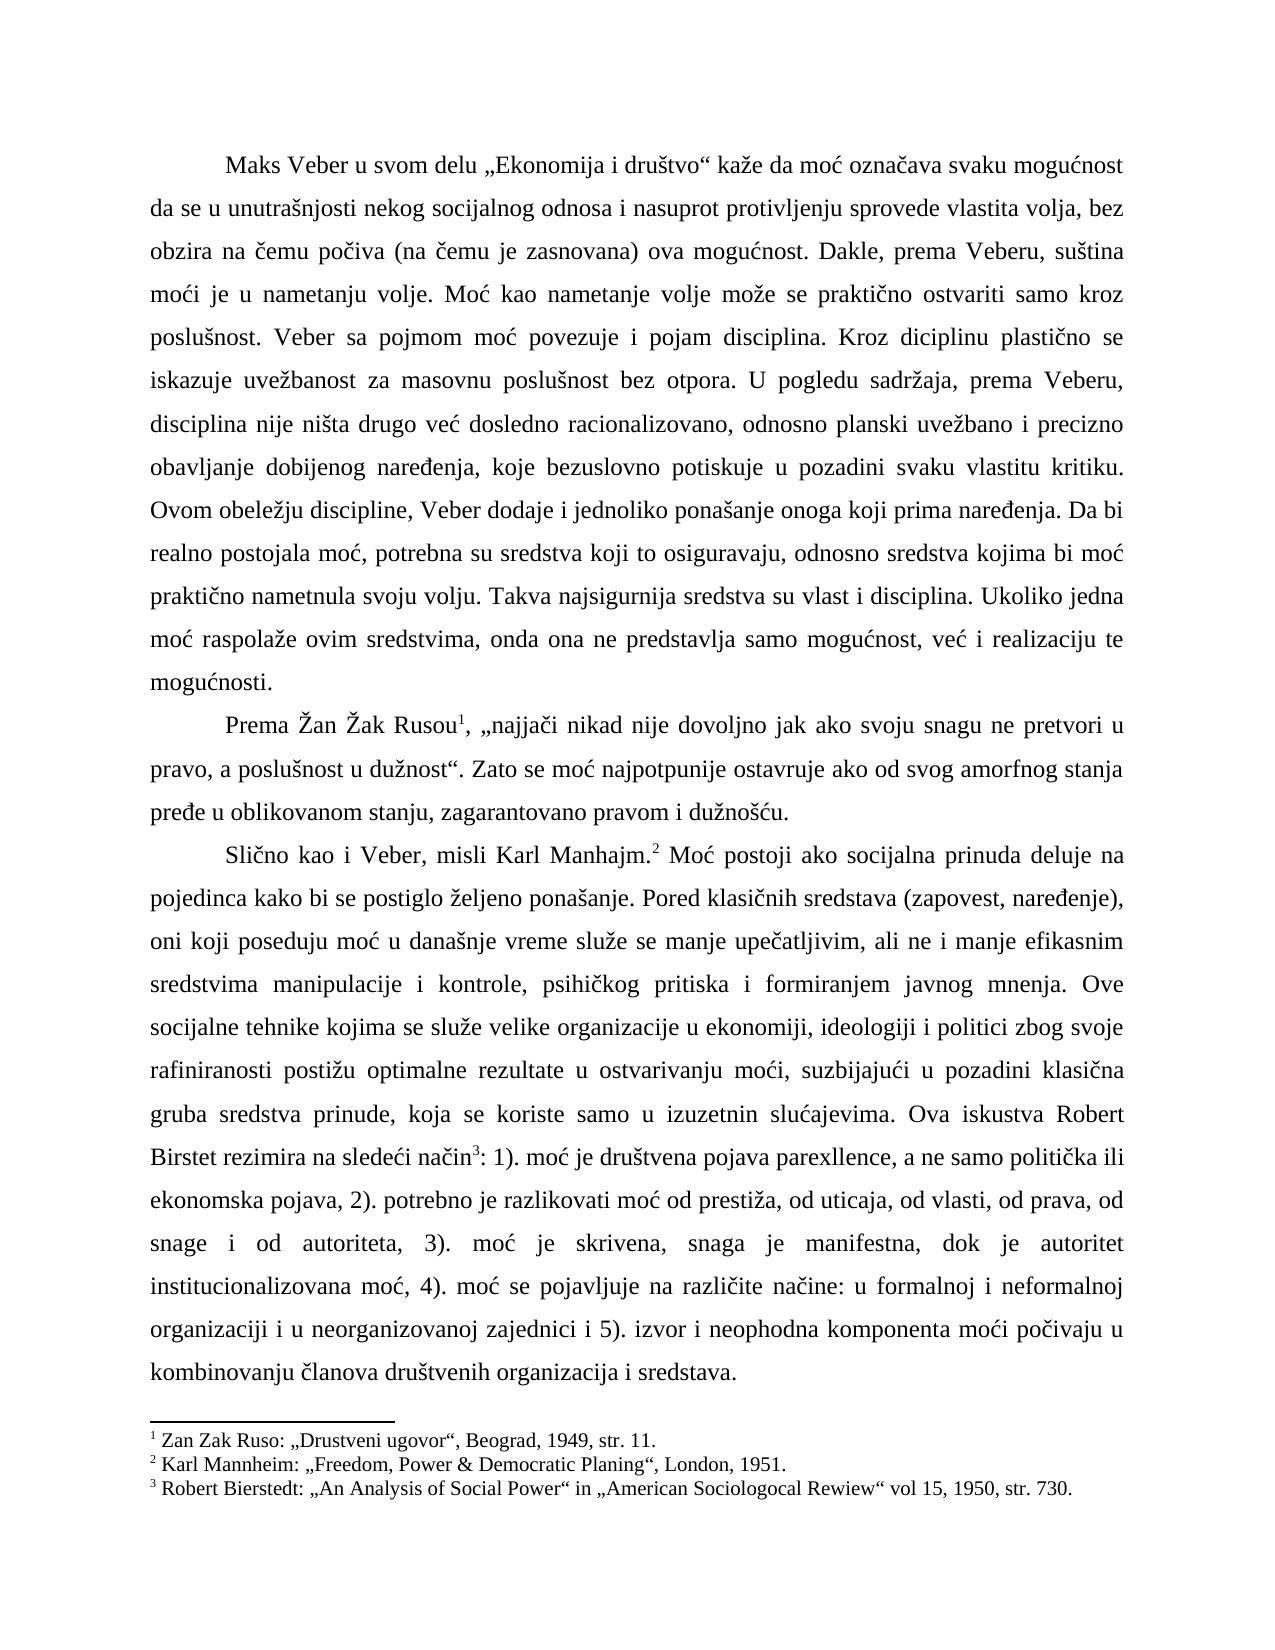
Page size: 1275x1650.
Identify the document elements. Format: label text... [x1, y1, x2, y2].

text Prema Žan Žak Rusou, „najjači nikad nije dovoljno jak ako svoju snagu ne pretvori u pravo, a poslušnost u dužnost“. Zato se moć najpotpunije ostavruje ako od svog amorfnog stanja pređe u oblikovanom stanju, zagarantovano pravom i dužnošću. [150, 711, 1125, 826]
text Maks Veber u svom delu „Ekonomija i društvo“ kaže da moć označava svaku mogućnost da se u unutrašnjosti nekog socijalnog odnosa i nasuprot protivljenju sprovede vlastita volja, bez obzira na čemu počiva (na čemu je zasnovana) ova mogućnost. Dakle, prema Veberu, suština moći je u nametanju volje. Moć kao nametanje volje može se praktično ostvariti samo kroz poslušnost. Veber sa pojmom moć povezuje i pojam disciplina. Kroz diciplinu plastično se iskazuje uvežbanost za masovnu poslušnost bez otpora. U pogledu sadržaja, prema Veberu, disciplina nije ništa drugo već dosledno racionalizovano, odnosno planski uvežbano i precizno obavljanje dobijenog naređenja, koje bezuslovno potiskuje u pozadini svaku vlastitu kritiku. Ovom obeležju discipline, Veber dodaje i jednoliko ponašanje onoga koji prima naređenja. Da bi realno postojala moć, potrebna su sredstva koji to osiguravaju, odnosno sredstva kojima bi moć praktično nametnula svoju volju. Takva najsigurnija sredstva su vlast i disciplina. Ukoliko jedna moć raspolaže ovim sredstvima, onda ona ne predstavlja samo mogućnost, već i realizaciju te mogućnosti. [150, 150, 1125, 696]
text Slično kao i Veber, misli Karl Manhajm. Moć postoji ako socijalna prinuda deluje na pojedinca kako bi se postiglo željeno ponašanje. Pored klasičnih sredstava (zapovest, naređenje), oni koji poseduju moć u današnje vreme služe se manje upečatljivim, ali ne i manje efikasnim sredstvima manipulacije i kontrole, psihičkog pritiska i formiranjem javnog mnenja. Ove socijalne tehnike kojima se služe velike organizacije u ekonomiji, ideologiji i politici zbog svoje rafiniranosti postižu optimalne rezultate u ostvarivanju moći, suzbijajući u pozadini klasična gruba sredstva prinude, koja se koriste samo u izuzetnin slućajevima. Ova iskustva Robert Birstet rezimira na sledeći način: 1). moć je društvena pojava parexllence, a ne samo politička ili ekonomska pojava, 2). potrebno je razlikovati moć od prestiža, od uticaja, od vlasti, od prava, od snage i od autoriteta, 3). moć je skrivena, snaga je manifestna, dok je autoritet institucionalizovana moć, 4). moć se pojavljuje na različite načine: u formalnoj i neformalnoj organizaciji i u neorganizovanoj zajednici i 5). izvor i neophodna komponenta moći počivaju u kombinovanju članova društvenih organizacija i sredstava. [150, 840, 1125, 1386]
